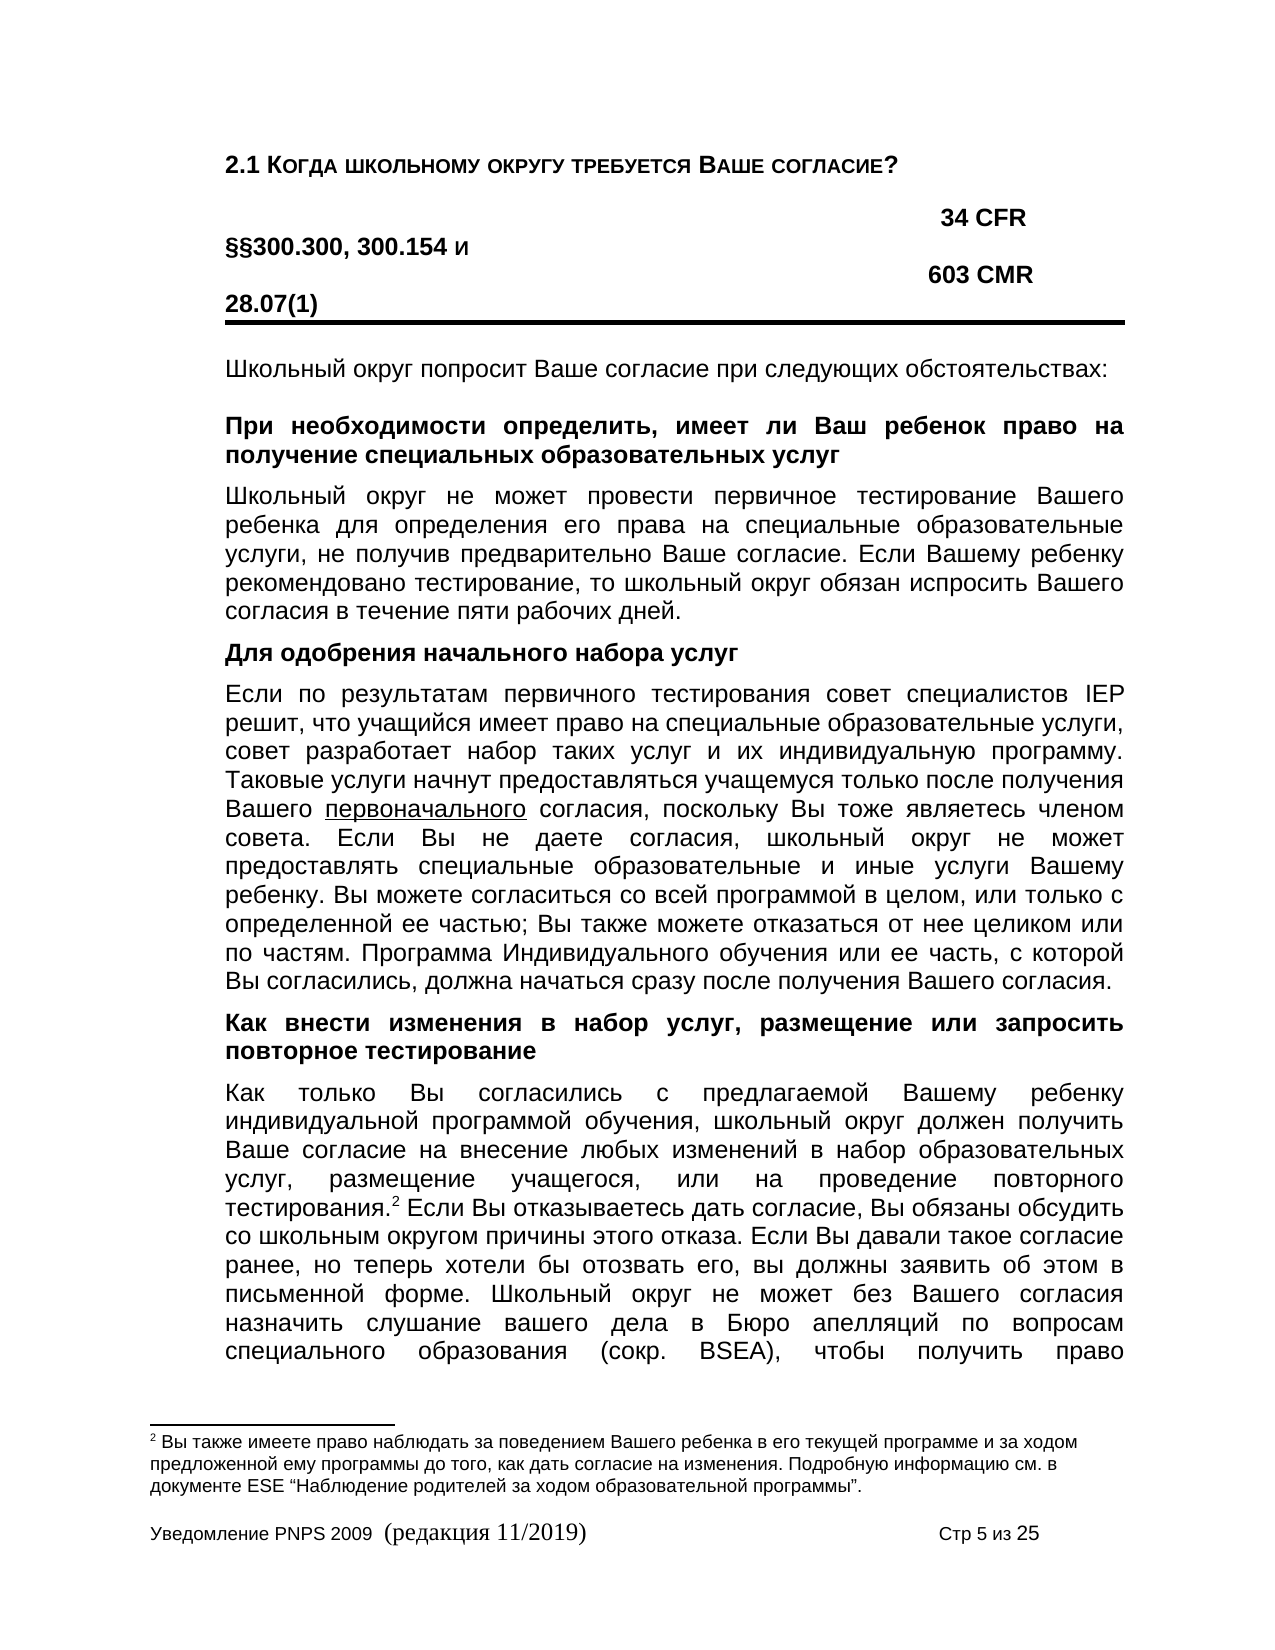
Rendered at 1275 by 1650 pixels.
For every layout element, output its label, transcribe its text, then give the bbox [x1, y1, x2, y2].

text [225, 1077, 1125, 1365]
text Как внести изменения в набор услуг, размещение или запросить повторное тестирование [225, 1007, 1125, 1065]
text При необходимости определить, имеет ли Ваш ребенок право на получение специальных образовательных услуг [225, 411, 1125, 469]
subtitle 34 CFR §§300.300, 300.154 и 603 CMR 28.07(1) [225, 203, 1125, 320]
text Школьный округ не может провести первичное тестирование Вашего ребенка для определения его права на специальные образовательные услуги, не получив предварительно Ваше согласие. Если Вашему ребенку рекомендовано тестирование, то школьный округ обязан испросить Вашего согласия в течение пяти рабочих дней. [225, 481, 1125, 625]
subtitle 2.1 Когда школьному округу требуется Ваше согласие? [225, 150, 1125, 179]
text Если по результатам первичного тестирования совет специалистов IEP решит, что учащийся имеет право на специальные образовательные услуги, совет разработает набор таких услуг и их индивидуальную программу. Таковые услуги начнут предоставляться учащемуся только после получения Вашего первоначального согласия, поскольку Вы тоже являетесь членом совета. Если Вы не даете согласия, школьный округ не может предоставлять специальные образовательные и иные услуги Вашему ребенку. Вы можете согласиться со всей программой в целом, или только с определенной ее частью; Вы также можете отказаться от нее целиком или по частям. Программа Индивидуального обучения или ее часть, с которой Вы согласились, должна начаться сразу после получения Вашего согласия. [225, 679, 1125, 995]
text Для одобрения начального набора услуг [225, 637, 1125, 666]
text Школьный округ попросит Ваше согласие при следующих обстоятельствах: [225, 354, 1125, 382]
